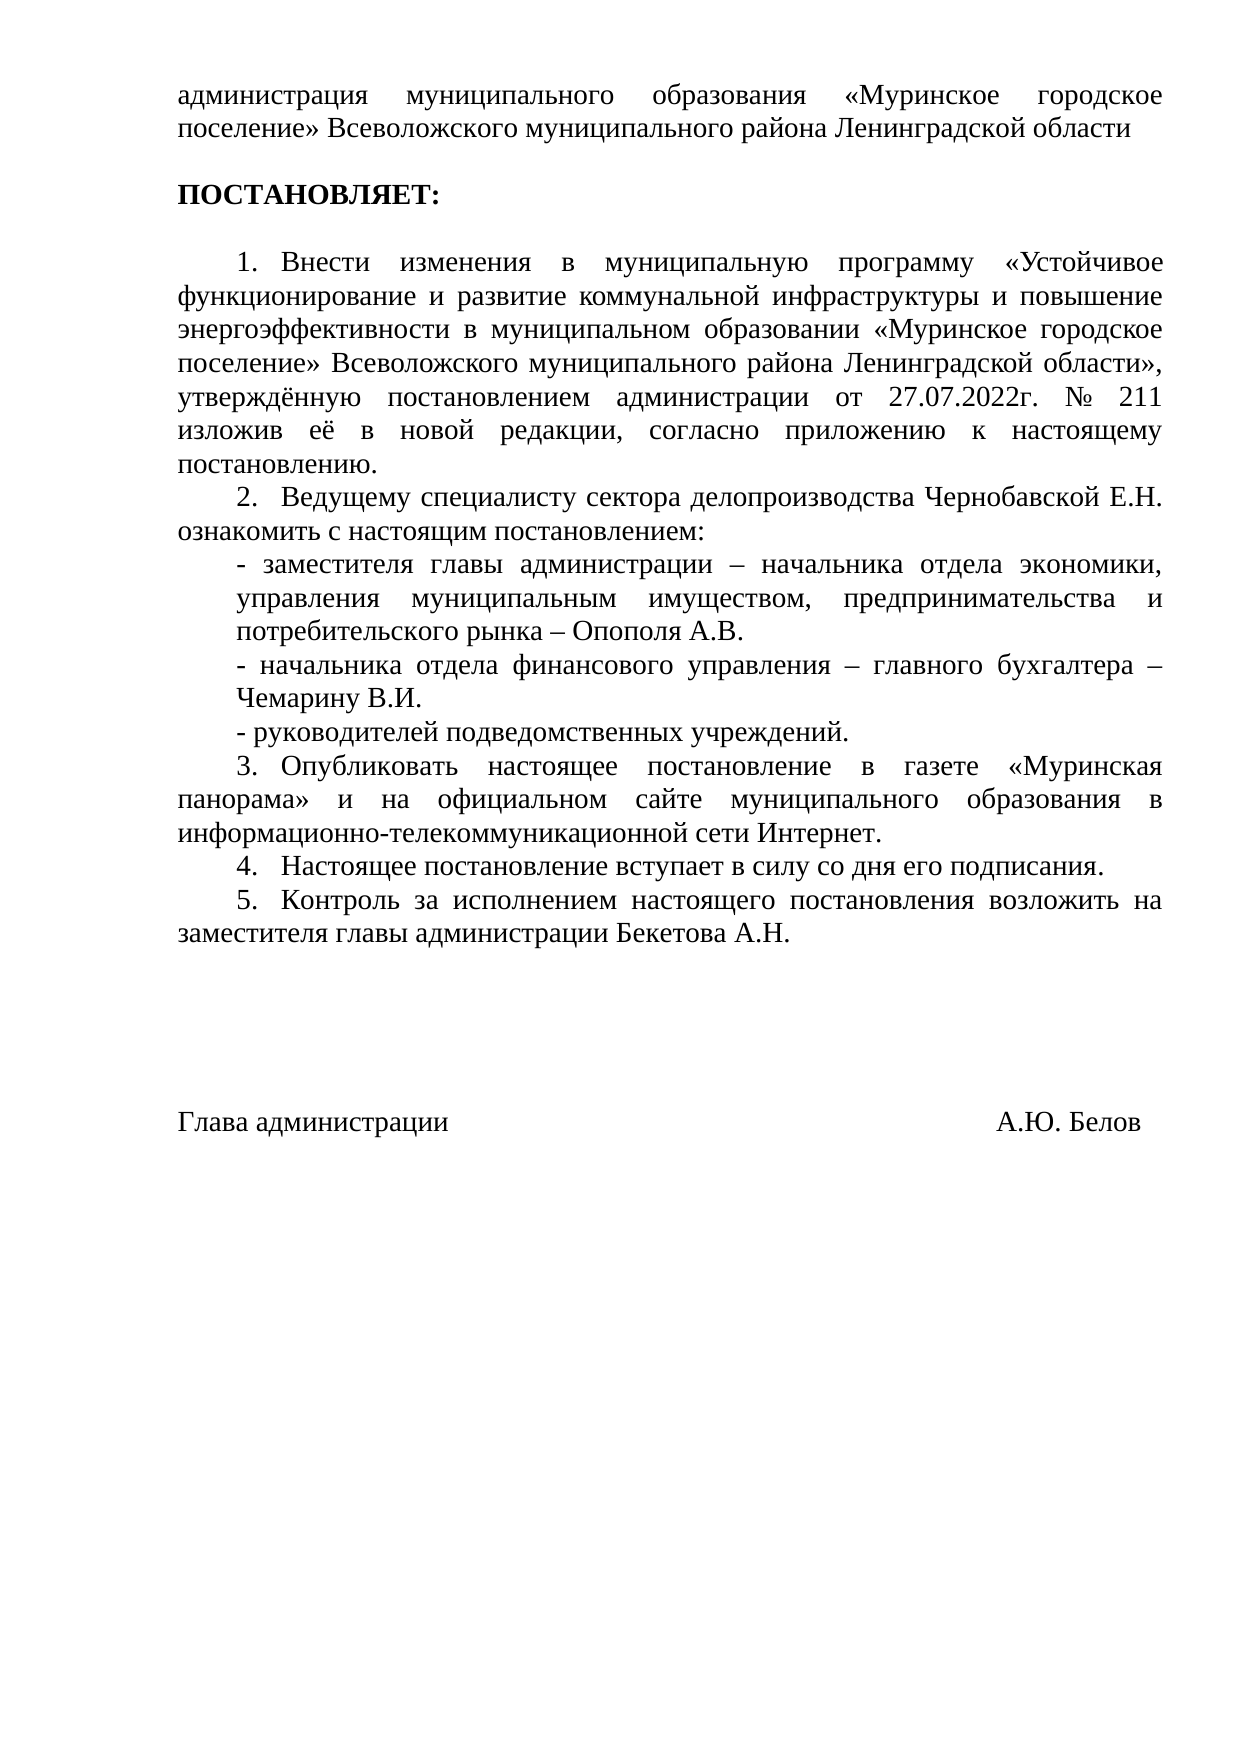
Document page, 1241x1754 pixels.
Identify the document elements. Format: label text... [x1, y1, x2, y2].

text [177, 77, 1163, 144]
text - заместителя главы администрации – начальника отдела экономики, управления муниципальным имуществом, предпринимательства и потребительского рынка – Опополя А.В. [236, 546, 1163, 647]
text - начальника отдела финансового управления – главного бухгалтера – Чемарину В.И. [236, 647, 1163, 714]
text - руководителей подведомственных учреждений. [236, 714, 1163, 748]
list Внести изменения в муниципальную программу «Устойчивое функционирование и развитие коммунальной инфраструктуры и повышение энергоэффективности в муниципальном образовании «Муринское городское поселение» Всеволожского муниципального района Ленинградской области», утверждённую постановлением администрации от 27.07.2022г. № 211 изложив её в новой редакции, согласно приложению к настоящему постановлению. [177, 244, 1163, 479]
list Настоящее постановление вступает в силу со дня его подписания. [177, 848, 1163, 882]
list Контроль за исполнением настоящего постановления возложить на заместителя главы администрации Бекетова А.Н. [177, 882, 1163, 949]
list Опубликовать настоящее постановление в газете «Муринская панорама» и на официальном сайте муниципального образования в информационно-телекоммуникационной сети Интернет. [177, 748, 1163, 848]
text Глава администрации А.Ю. Белов [177, 1104, 1163, 1137]
list Ведущему специалисту сектора делопроизводства Чернобавской Е.Н. ознакомить с настоящим постановлением: [177, 479, 1163, 546]
text ПОСТАНОВЛЯЕТ: [177, 177, 1163, 211]
